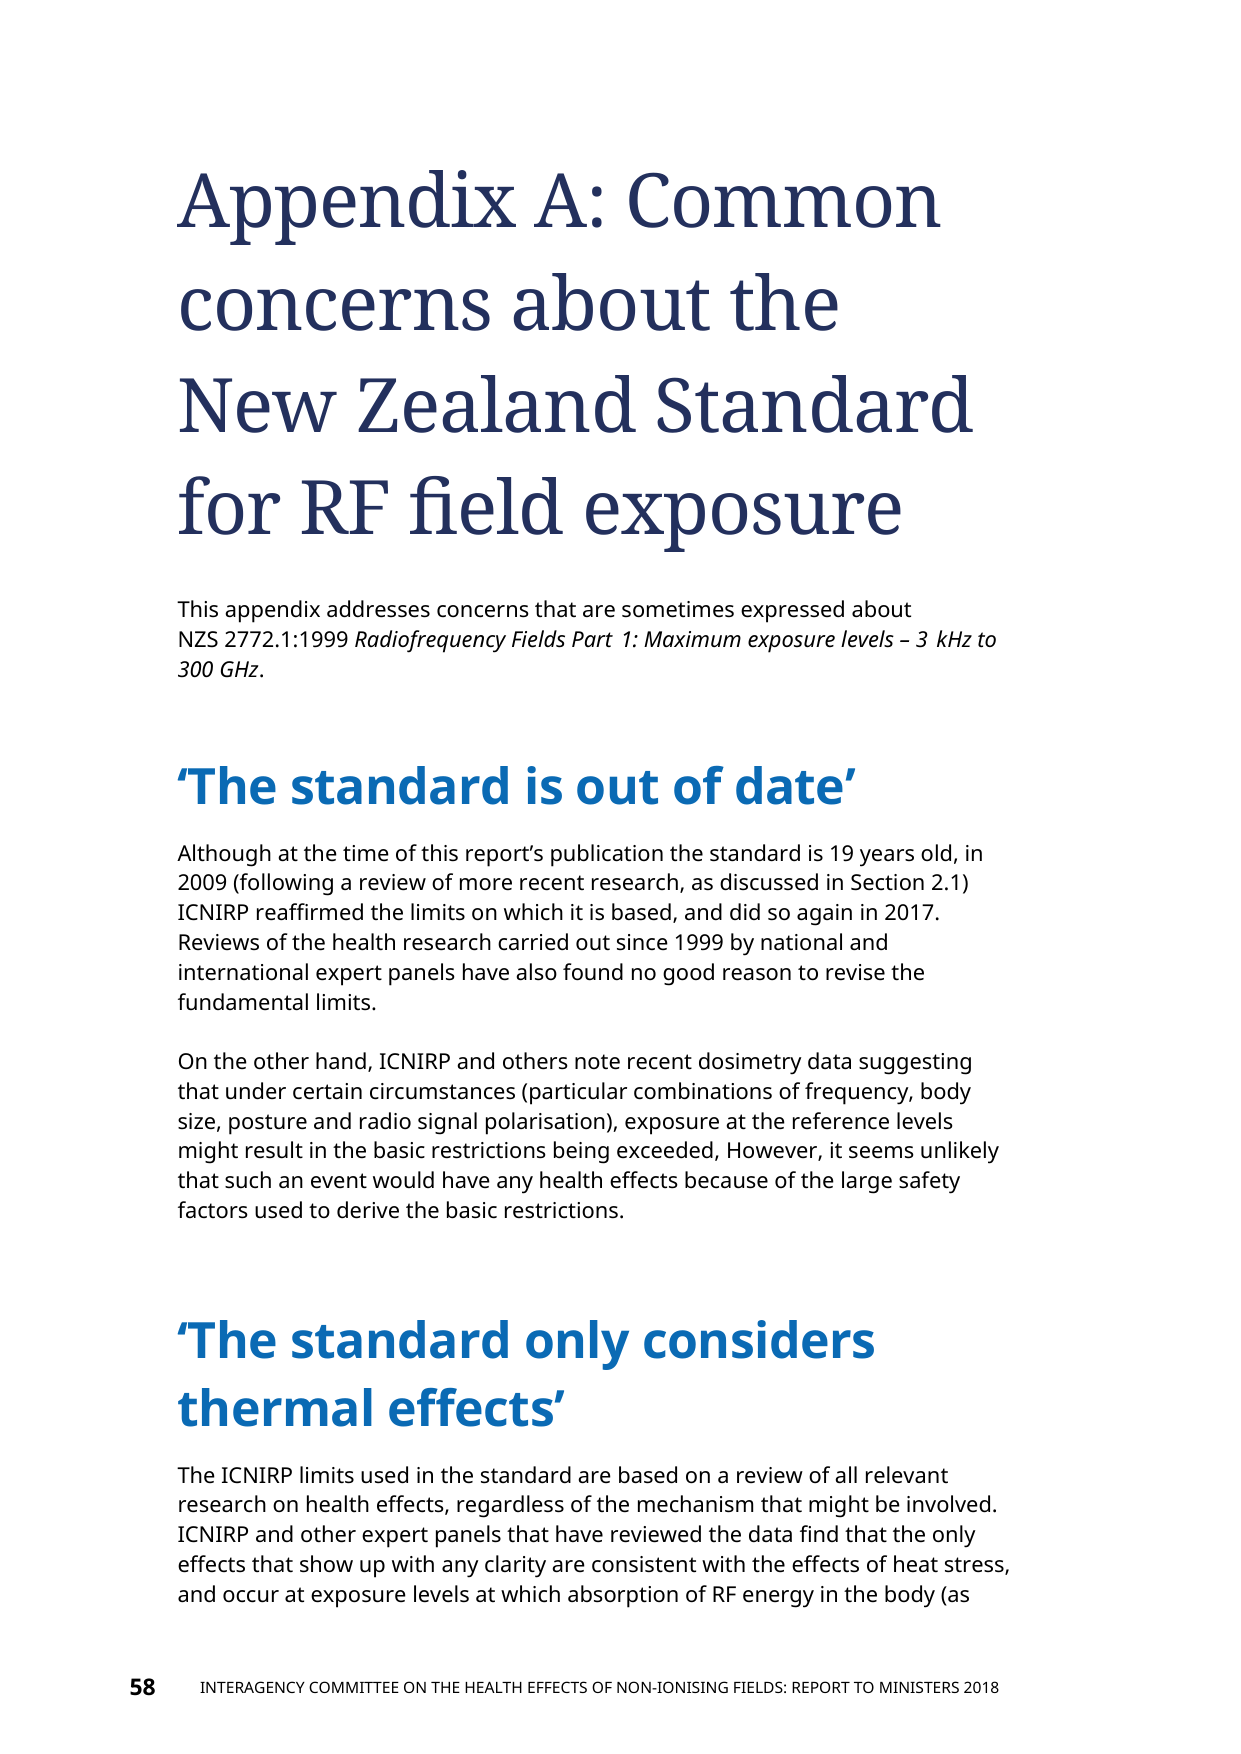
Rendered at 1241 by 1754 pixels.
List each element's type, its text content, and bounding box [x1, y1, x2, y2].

text This appendix addresses concerns that are sometimes expressed about NZS 2772.1:1999 Radiofrequency Fields Part 1: Maximum exposure levels – 3 kHz to 300 GHz. [177, 594, 1019, 683]
subtitle Appendix A: Common concerns about the New Zealand Standard for RF field exposure [177, 148, 1019, 556]
text On the other hand, ICNIRP and others note recent dosimetry data suggesting that under certain circumstances (particular combinations of frequency, body size, posture and radio signal polarisation), exposure at the reference levels might result in the basic restrictions being exceeded, However, it seems unlikely that such an event would have any health effects because of the large safety factors used to derive the basic restrictions. [177, 1046, 1019, 1225]
subtitle ‘The standard only considers thermal effects’ [177, 1304, 1019, 1441]
text Although at the time of this report’s publication the standard is 19 years old, in 2009 (following a review of more recent research, as discussed in Section 2.1) ICNIRP reaffirmed the limits on which it is based, and did so again in 2017. Reviews of the health research carried out since 1999 by national and international expert panels have also found no good reason to revise the fundamental limits. [177, 837, 1019, 1016]
subtitle ‘The standard is out of date’ [177, 751, 1019, 819]
